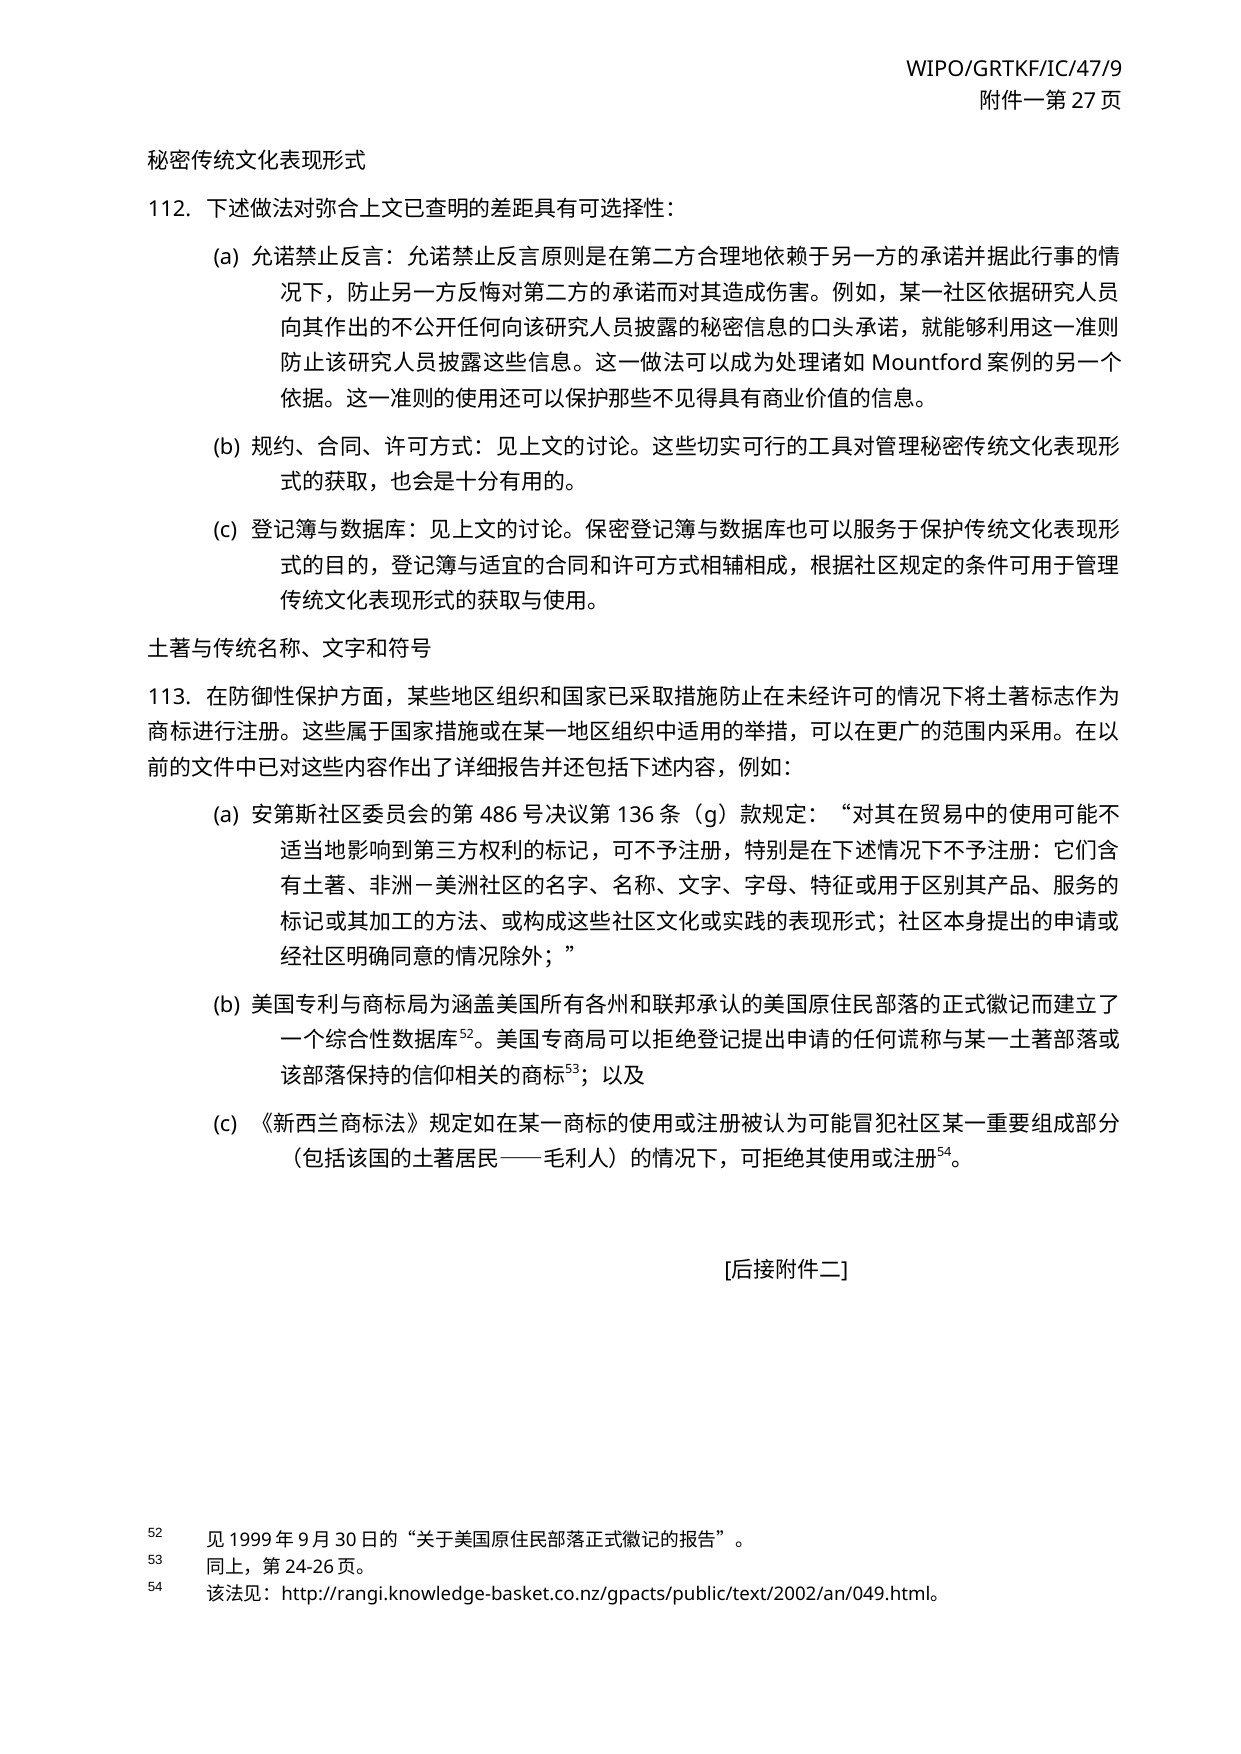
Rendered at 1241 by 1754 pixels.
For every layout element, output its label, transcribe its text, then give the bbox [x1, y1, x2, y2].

list 美国专利与商标局为涵盖美国所有各州和联邦承认的美国原住民部落的正式徽记而建立了一个综合性数据库。美国专商局可以拒绝登记提出申请的任何谎称与某一土著部落或该部落保持的信仰相关的商标；以及 [213, 983, 1122, 1090]
subtitle 秘密传统文化表现形式 [148, 140, 1122, 175]
list 安第斯社区委员会的第486号决议第136条（g）款规定：“对其在贸易中的使用可能不适当地影响到第三方权利的标记，可不予注册，特别是在下述情况下不予注册：它们含有土著、非洲－美洲社区的名字、名称、文字、字母、特征或用于区别其产品、服务的标记或其加工的方法、或构成这些社区文化或实践的表现形式；社区本身提出的申请或经社区明确同意的情况除外；” [213, 794, 1122, 971]
list 规约、合同、许可方式：见上文的讨论。这些切实可行的工具对管理秘密传统文化表现形式的获取，也会是十分有用的。 [213, 425, 1122, 496]
list 允诺禁止反言：允诺禁止反言原则是在第二方合理地依赖于另一方的承诺并据此行事的情况下，防止另一方反悔对第二方的承诺而对其造成伤害。例如，某一社区依据研究人员向其作出的不公开任何向该研究人员披露的秘密信息的口头承诺，就能够利用这一准则防止该研究人员披露这些信息。这一做法可以成为处理诸如Mountford案例的另一个依据。这一准则的使用还可以保护那些不见得具有商业价值的信息。 [213, 236, 1122, 413]
list 登记簿与数据库：见上文的讨论。保密登记簿与数据库也可以服务于保护传统文化表现形式的目的，登记簿与适宜的合同和许可方式相辅相成，根据社区规定的条件可用于管理传统文化表现形式的获取与使用。 [213, 508, 1122, 615]
list 《新西兰商标法》规定如在某一商标的使用或注册被认为可能冒犯社区某一重要组成部分（包括该国的土著居民——毛利人）的情况下，可拒绝其使用或注册。 [213, 1102, 1122, 1173]
list 在防御性保护方面，某些地区组织和国家已采取措施防止在未经许可的情况下将土著标志作为商标进行注册。这些属于国家措施或在某一地区组织中适用的举措，可以在更广的范围内采用。在以前的文件中已对这些内容作出了详细报告并还包括下述内容，例如： [148, 675, 1122, 781]
list 下述做法对弥合上文已查明的差距具有可选择性： [148, 188, 1122, 223]
text [后接附件二] [724, 1248, 1122, 1283]
subtitle 土著与传统名称、文字和符号 [148, 627, 1122, 663]
